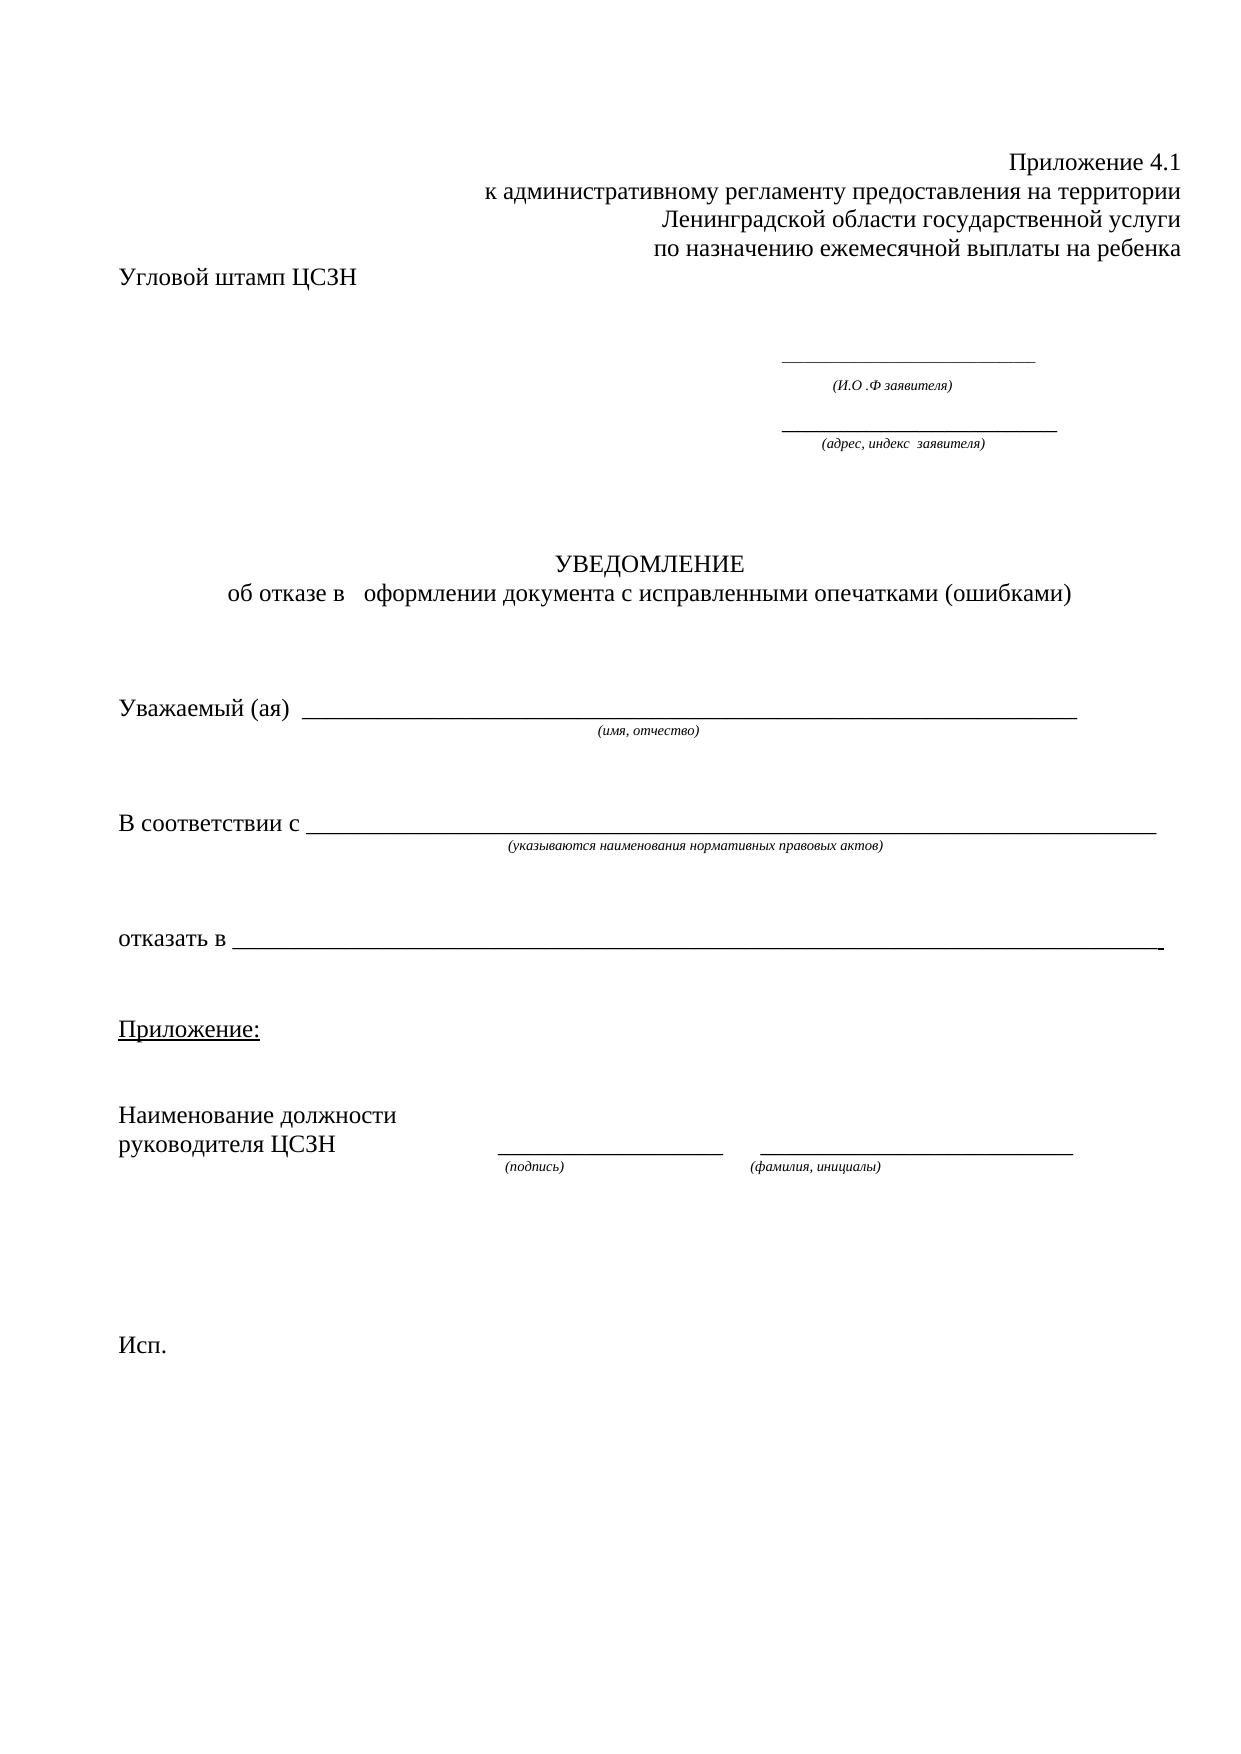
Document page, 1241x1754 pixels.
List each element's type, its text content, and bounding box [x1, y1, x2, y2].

text Ленинградской области государственной услуги [118, 204, 1181, 233]
text ______________________ [782, 406, 1181, 434]
text (И.О .Ф заявителя) [782, 377, 1181, 406]
text руководителя ЦСЗН __________________ _________________________ [118, 1129, 1181, 1158]
text Уважаемый (ая) ______________________________________________________________ [118, 693, 1181, 722]
text (указываются наименования нормативных правовых актов) [118, 837, 1181, 866]
text Приложение 4.1 [124, 147, 1181, 176]
text Исп. [118, 1331, 1181, 1359]
text по назначению ежемесячной выплаты на ребенка [118, 233, 1181, 262]
text Наименование должности [118, 1101, 1181, 1129]
text об отказе в оформлении документа с исправленными опечатками (ошибками) [118, 578, 1181, 607]
text ___________________________________ [782, 348, 1181, 377]
text (адрес, индекс заявителя) [782, 434, 1181, 463]
text отказать в __________________________________________________________________________ [118, 923, 1181, 952]
text В соответствии с ____________________________________________________________________ [118, 808, 1181, 837]
text к административному регламенту предоставления на территории [118, 176, 1181, 204]
text (имя, отчество) [118, 722, 1181, 751]
text Приложение: [118, 1014, 1181, 1043]
text УВЕДОМЛЕНИЕ [118, 549, 1181, 578]
text Угловой штамп ЦСЗН [118, 262, 1181, 291]
text (подпись) (фамилия, инициалы) [118, 1158, 1181, 1187]
